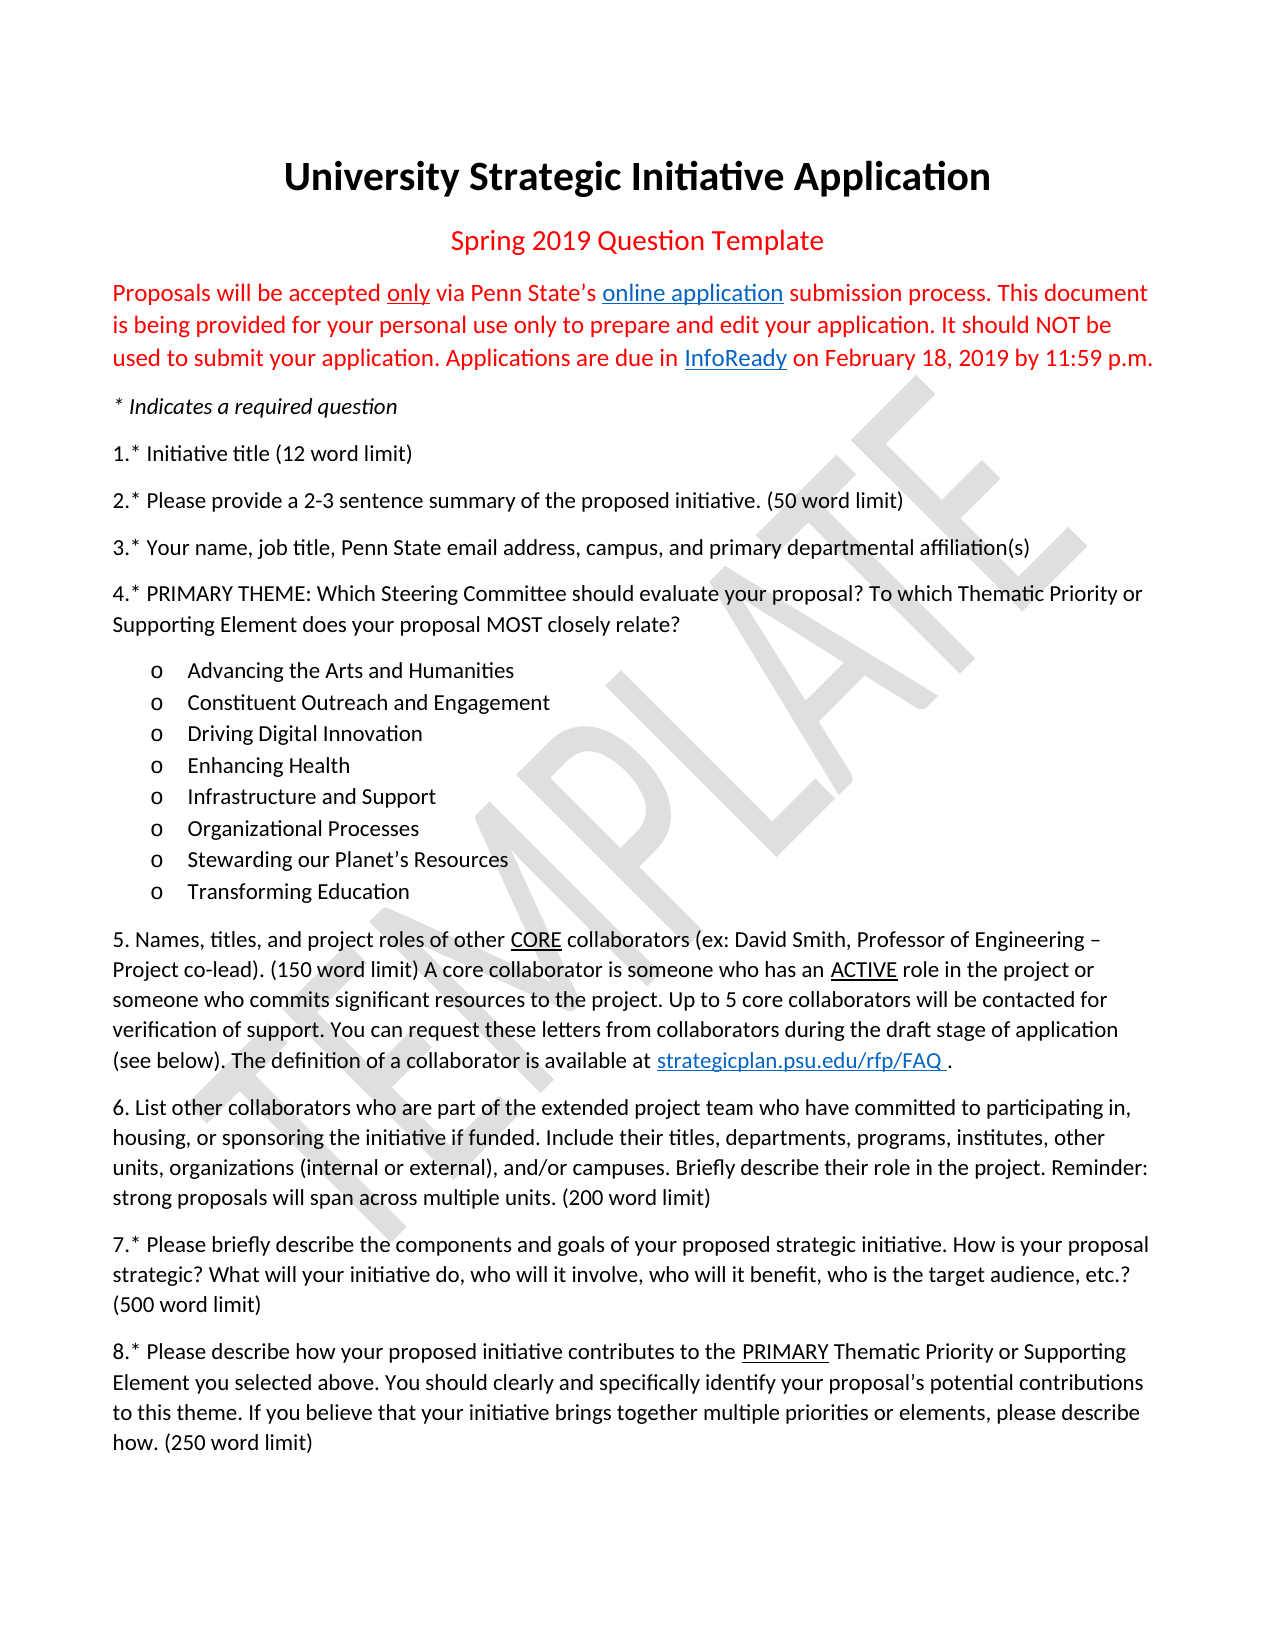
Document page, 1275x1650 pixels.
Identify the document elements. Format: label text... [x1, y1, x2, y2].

text 5. Names, titles, and project roles of other CORE collaborators (ex: David Smith, Professor of Engineering – Project co-lead). (150 word limit) A core collaborator is someone who has an ACTIVE role in the project or someone who commits significant resources to the project. Up to 5 core collaborators will be contacted for verification of support. You can request these letters from collaborators during the draft stage of application (see below). The definition of a collaborator is available at strategicplan.psu.edu/rfp/FAQ . [112, 925, 1162, 1074]
list Constituent Outreach and Engagement [150, 688, 1162, 717]
list Organizational Processes [150, 814, 1162, 843]
list Driving Digital Innovation [150, 719, 1162, 749]
text 7.* Please briefly describe the components and goals of your proposed strategic initiative. How is your proposal strategic? What will your initiative do, who will it involve, who will it benefit, who is the target audience, etc.? (500 word limit) [112, 1230, 1162, 1319]
text University Strategic Initiative Application [112, 150, 1162, 201]
text Proposals will be accepted only via Penn State’s online application submission process. This document is being provided for your personal use only to prepare and edit your application. It should NOT be used to submit your application. Applications are due in InfoReady on February 18, 2019 by 11:59 p.m. [112, 277, 1162, 373]
text 6. List other collaborators who are part of the extended project team who have committed to participating in, housing, or sponsoring the initiative if funded. Include their titles, departments, programs, institutes, other units, organizations (internal or external), and/or campuses. Briefly describe their role in the project. Reminder: strong proposals will span across multiple units. (200 word limit) [112, 1093, 1162, 1211]
text Spring 2019 Question Template [112, 222, 1162, 257]
list Advancing the Arts and Humanities [150, 657, 1162, 686]
list Transforming Education [150, 877, 1162, 906]
list Enhancing Health [150, 751, 1162, 780]
text * Indicates a required question [112, 392, 1162, 420]
list Stewarding our Planet’s Resources [150, 845, 1162, 874]
list Infrastructure and Support [150, 782, 1162, 812]
text 4.* PRIMARY THEME: Which Steering Committee should evaluate your proposal? To which Thematic Priority or Supporting Element does your proposal MOST closely relate? [112, 579, 1162, 638]
text 3.* Your name, job title, Penn State email address, campus, and primary departmental affiliation(s) [112, 533, 1162, 561]
text 1.* Initiative title (12 word limit) [112, 439, 1162, 467]
text 8.* Please describe how your proposed initiative contributes to the PRIMARY Thematic Priority or Supporting Element you selected above. You should clearly and specifically identify your proposal’s potential contributions to this theme. If you believe that your initiative brings together multiple priorities or elements, please describe how. (250 word limit) [112, 1337, 1162, 1456]
text 2.* Please provide a 2-3 sentence summary of the proposed initiative. (50 word limit) [112, 486, 1162, 514]
